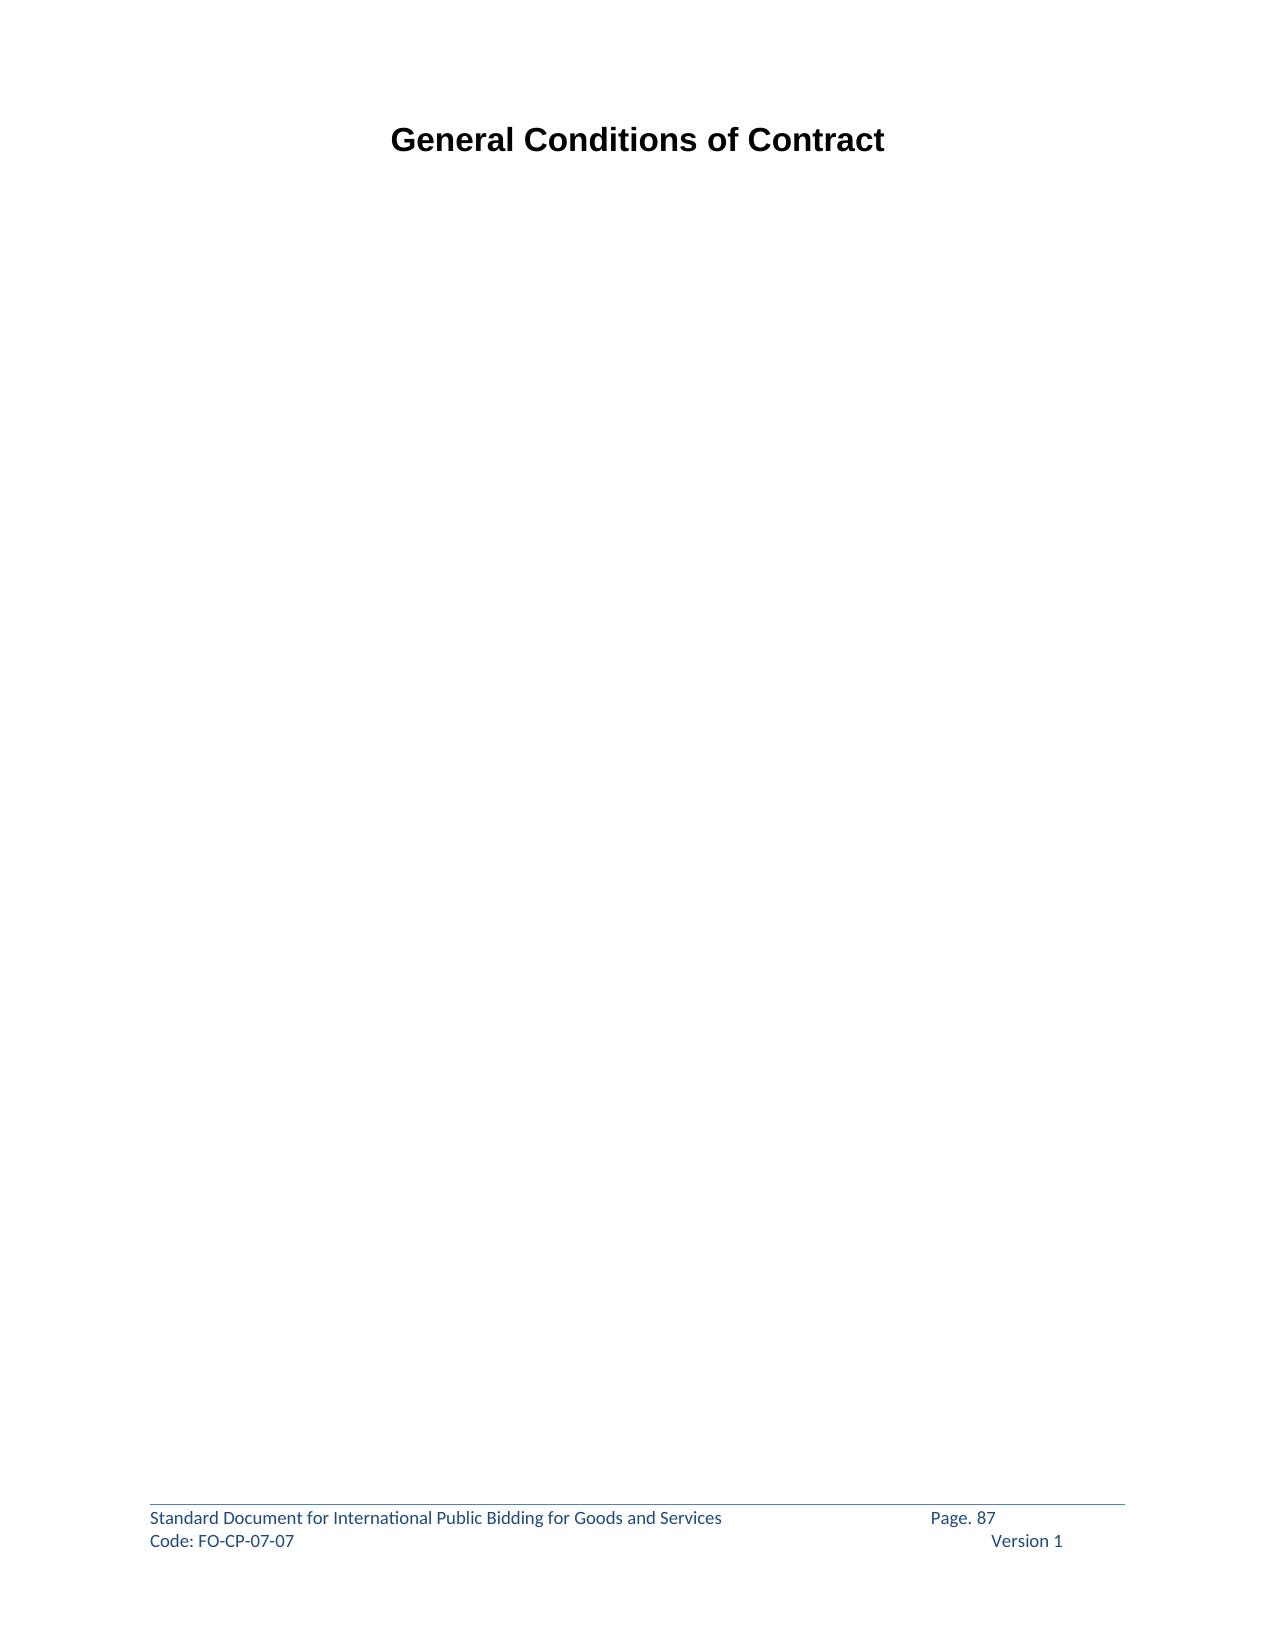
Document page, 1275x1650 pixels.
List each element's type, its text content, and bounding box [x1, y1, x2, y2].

text General Conditions of Contract [150, 120, 1125, 158]
